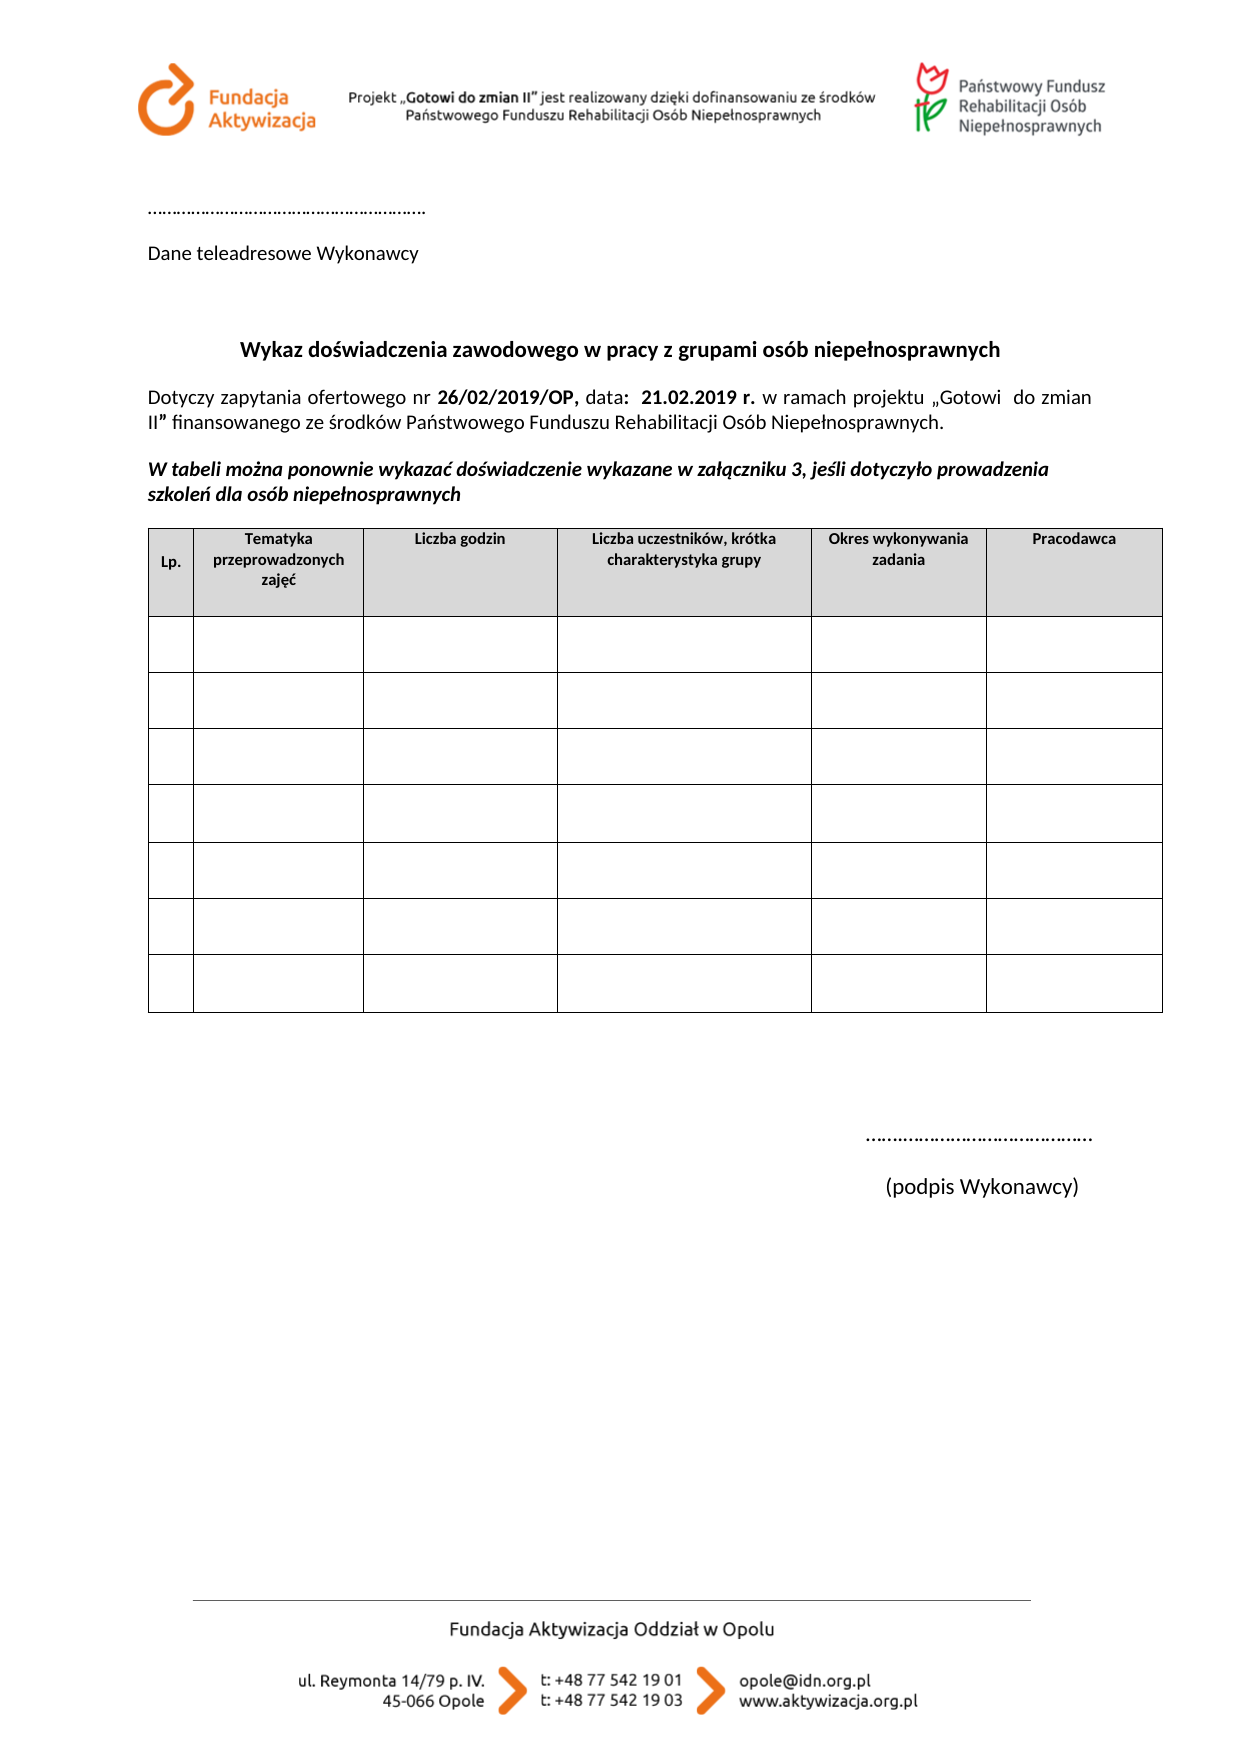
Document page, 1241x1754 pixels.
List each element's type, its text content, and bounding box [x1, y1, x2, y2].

text Dane teleadresowe Wykonawcy [148, 240, 1093, 266]
table_cell [987, 899, 1162, 954]
table_cell [364, 955, 557, 1012]
table_cell [812, 785, 986, 842]
table_cell [812, 899, 986, 954]
table_cell [364, 785, 557, 842]
table_cell [149, 785, 193, 842]
table_cell [987, 729, 1162, 784]
table_cell [194, 729, 363, 784]
table_header Okres wykonywania zadania [812, 529, 986, 616]
table_cell [194, 673, 363, 728]
table_cell [149, 843, 193, 898]
table_cell [558, 673, 811, 728]
table_cell [149, 617, 193, 672]
table_header Liczba godzin [364, 529, 557, 616]
table_cell [558, 617, 811, 672]
table_cell [558, 729, 811, 784]
text W tabeli można ponownie wykazać doświadczenie wykazane w załączniku 3, jeśli dotyczyło prowadzenia szkoleń dla osób niepełnosprawnych [148, 456, 1093, 507]
table_cell [812, 617, 986, 672]
text Wykaz doświadczenia zawodowego w pracy z grupami osób niepełnosprawnych [148, 335, 1093, 363]
table_cell [149, 899, 193, 954]
table_cell [194, 955, 363, 1012]
table_header Liczba uczestników, krótka charakterystyka grupy [558, 529, 811, 616]
table_cell [558, 785, 811, 842]
table_cell [364, 899, 557, 954]
table_cell [194, 899, 363, 954]
table_cell [812, 673, 986, 728]
table_cell [364, 617, 557, 672]
text …….……………………………… [516, 1119, 1093, 1147]
table_cell [364, 843, 557, 898]
table_cell [194, 617, 363, 672]
text …………………………………………………. [148, 194, 1093, 219]
table_cell [364, 673, 557, 728]
picture [0, 3, 1241, 201]
table_cell [987, 785, 1162, 842]
table_cell [987, 955, 1162, 1012]
table_cell [194, 785, 363, 842]
table_cell [149, 955, 193, 1012]
table_cell [812, 729, 986, 784]
table_cell [987, 617, 1162, 672]
table_cell [812, 843, 986, 898]
table_cell [149, 673, 193, 728]
table_cell [987, 673, 1162, 728]
table_cell [812, 955, 986, 1012]
text Dotyczy zapytania ofertowego nr 26/02/2019/OP, data: 21.02.2019 r. w ramach projektu „Gotowi do zmian II” finansowanego ze środków Państwowego Funduszu Rehabilitacji Osób Niepełnosprawnych. [148, 384, 1093, 435]
table_header Pracodawca [987, 529, 1162, 616]
picture [192, 1600, 1033, 1746]
table_header Lp. [149, 529, 193, 616]
table_cell [558, 843, 811, 898]
table_cell [558, 899, 811, 954]
text (podpis Wykonawcy) [811, 1172, 1093, 1200]
table_cell [558, 955, 811, 1012]
table_header Tematyka przeprowadzonych zajęć [194, 529, 363, 616]
table_cell [194, 843, 363, 898]
table_cell [987, 843, 1162, 898]
table_cell [364, 729, 557, 784]
table_cell [149, 729, 193, 784]
